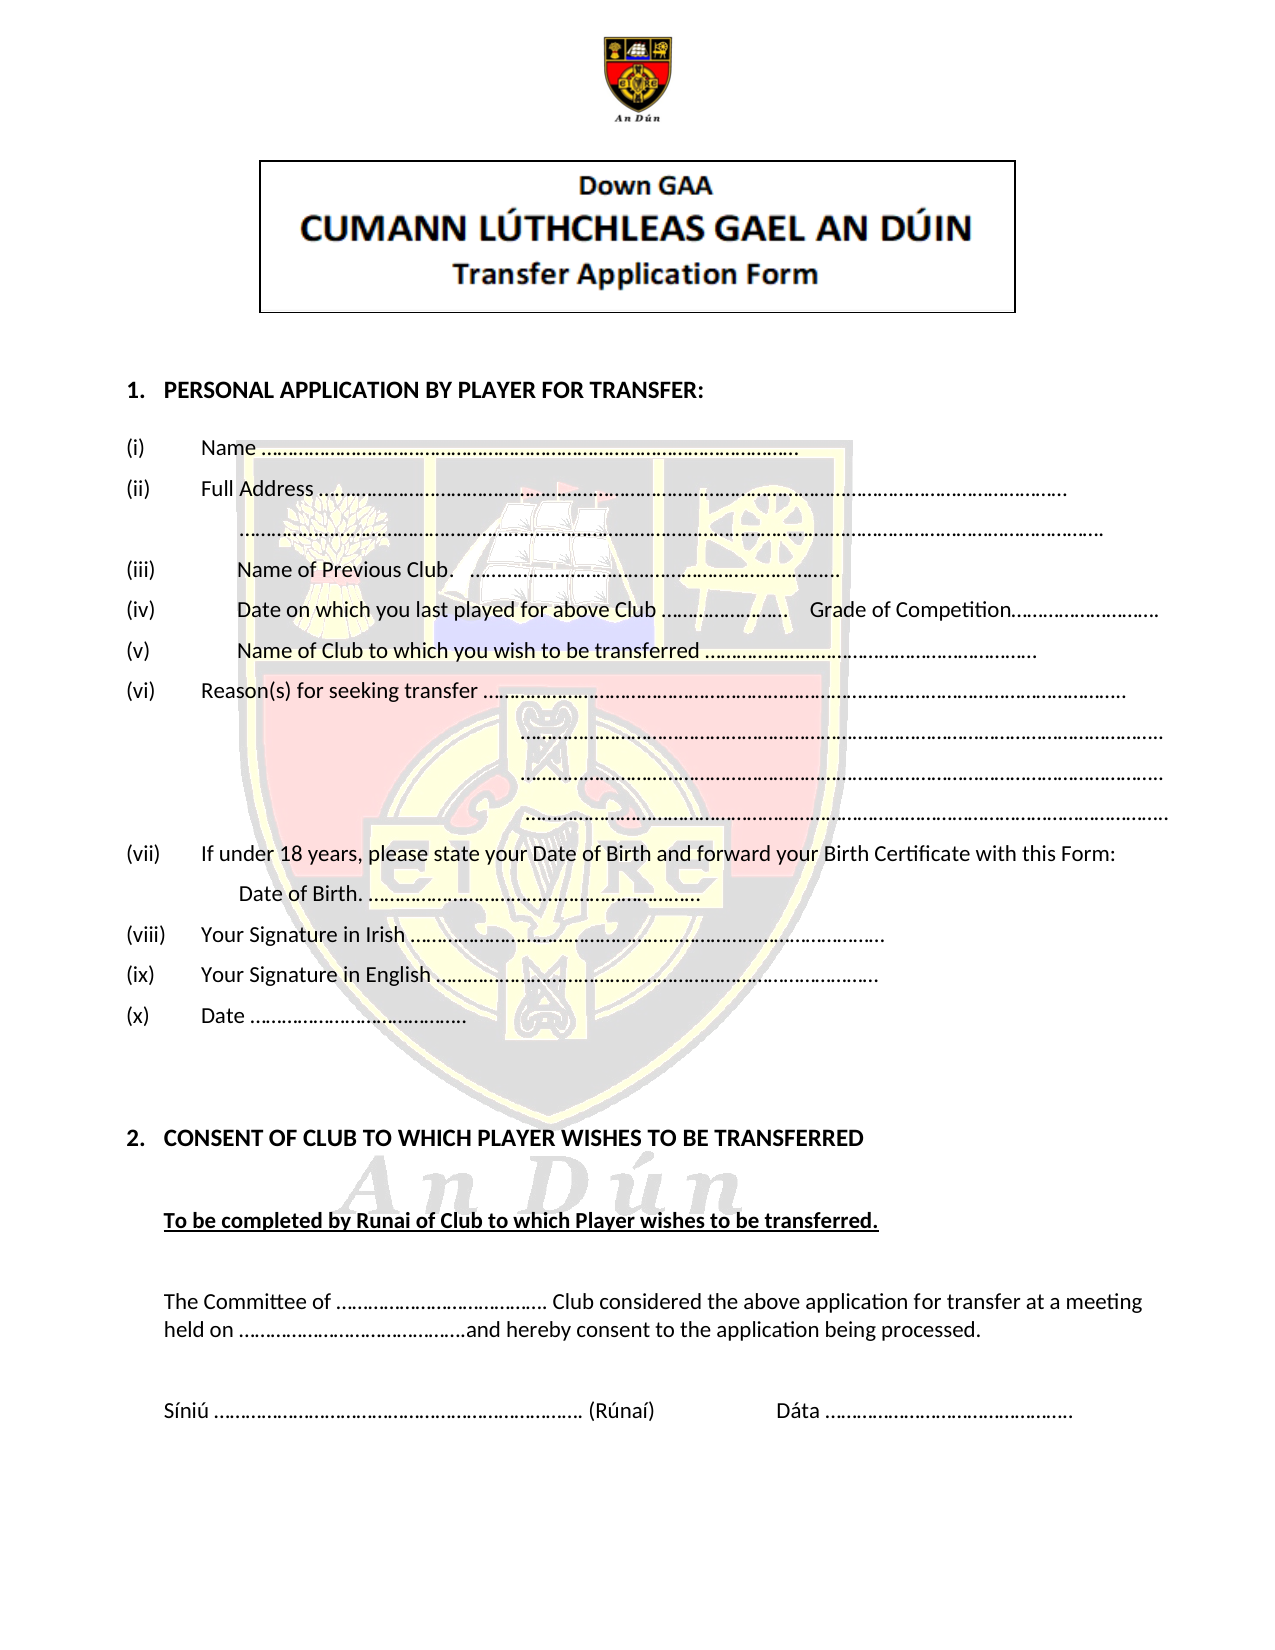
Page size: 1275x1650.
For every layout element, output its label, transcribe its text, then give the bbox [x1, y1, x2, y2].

list Name ………………………………………………………………………………………… [126, 433, 1186, 462]
picture [591, 32, 683, 128]
list Full Address …….……………………………………………………………………………………………………………………… [126, 474, 1186, 502]
picture [261, 162, 1014, 312]
list Date ………………………………….. [126, 1001, 1186, 1029]
list Date on which you last played for above Club …………………… Grade of Competition………………………. [126, 596, 1186, 624]
list CONSENT OF CLUB TO WHICH PLAYER WISHES TO BE TRANSFERRED [126, 1122, 1186, 1153]
list Name of Previous Club. …………………………….……………………………... [126, 555, 1186, 583]
list Reason(s) for seeking transfer ………………………………………………………………………………………………………….. [126, 677, 1186, 705]
text ………………………………………………………………………………………………………….. [126, 798, 1186, 826]
text ………………………………………………………………………………………………………….. [126, 717, 1186, 745]
text Date of Birth. ……………………………………………………… [126, 879, 1186, 907]
list Name of Club to which you wish to be transferred ……………………………………………………… [126, 636, 1186, 664]
subtitle To be completed by Runai of Club to which Player wishes to be transferred. [89, 1206, 1186, 1234]
text ………………………………………………………………………………………………….……………………………………………. [126, 514, 1186, 543]
list If under 18 years, please state your Date of Birth and forward your Birth Certificate with this Form: [126, 839, 1186, 867]
list Your Signature in English ………………………………………………………………………… [126, 960, 1186, 988]
text ………………………………………………………………………………………………………….. [126, 758, 1186, 786]
text Síniú ……………………………………………………………. (Rúnaí) Dáta ……………………………………….. [89, 1396, 1186, 1424]
list PERSONAL APPLICATION BY PLAYER FOR TRANSFER: [126, 374, 1186, 405]
list Your Signature in Irish ……………………………………………………………………………… [126, 920, 1186, 948]
text The Committee of …………………………………. Club considered the above application for transfer at a meeting held on …………………………………….and hereby consent to the application being processed. [164, 1287, 1186, 1343]
